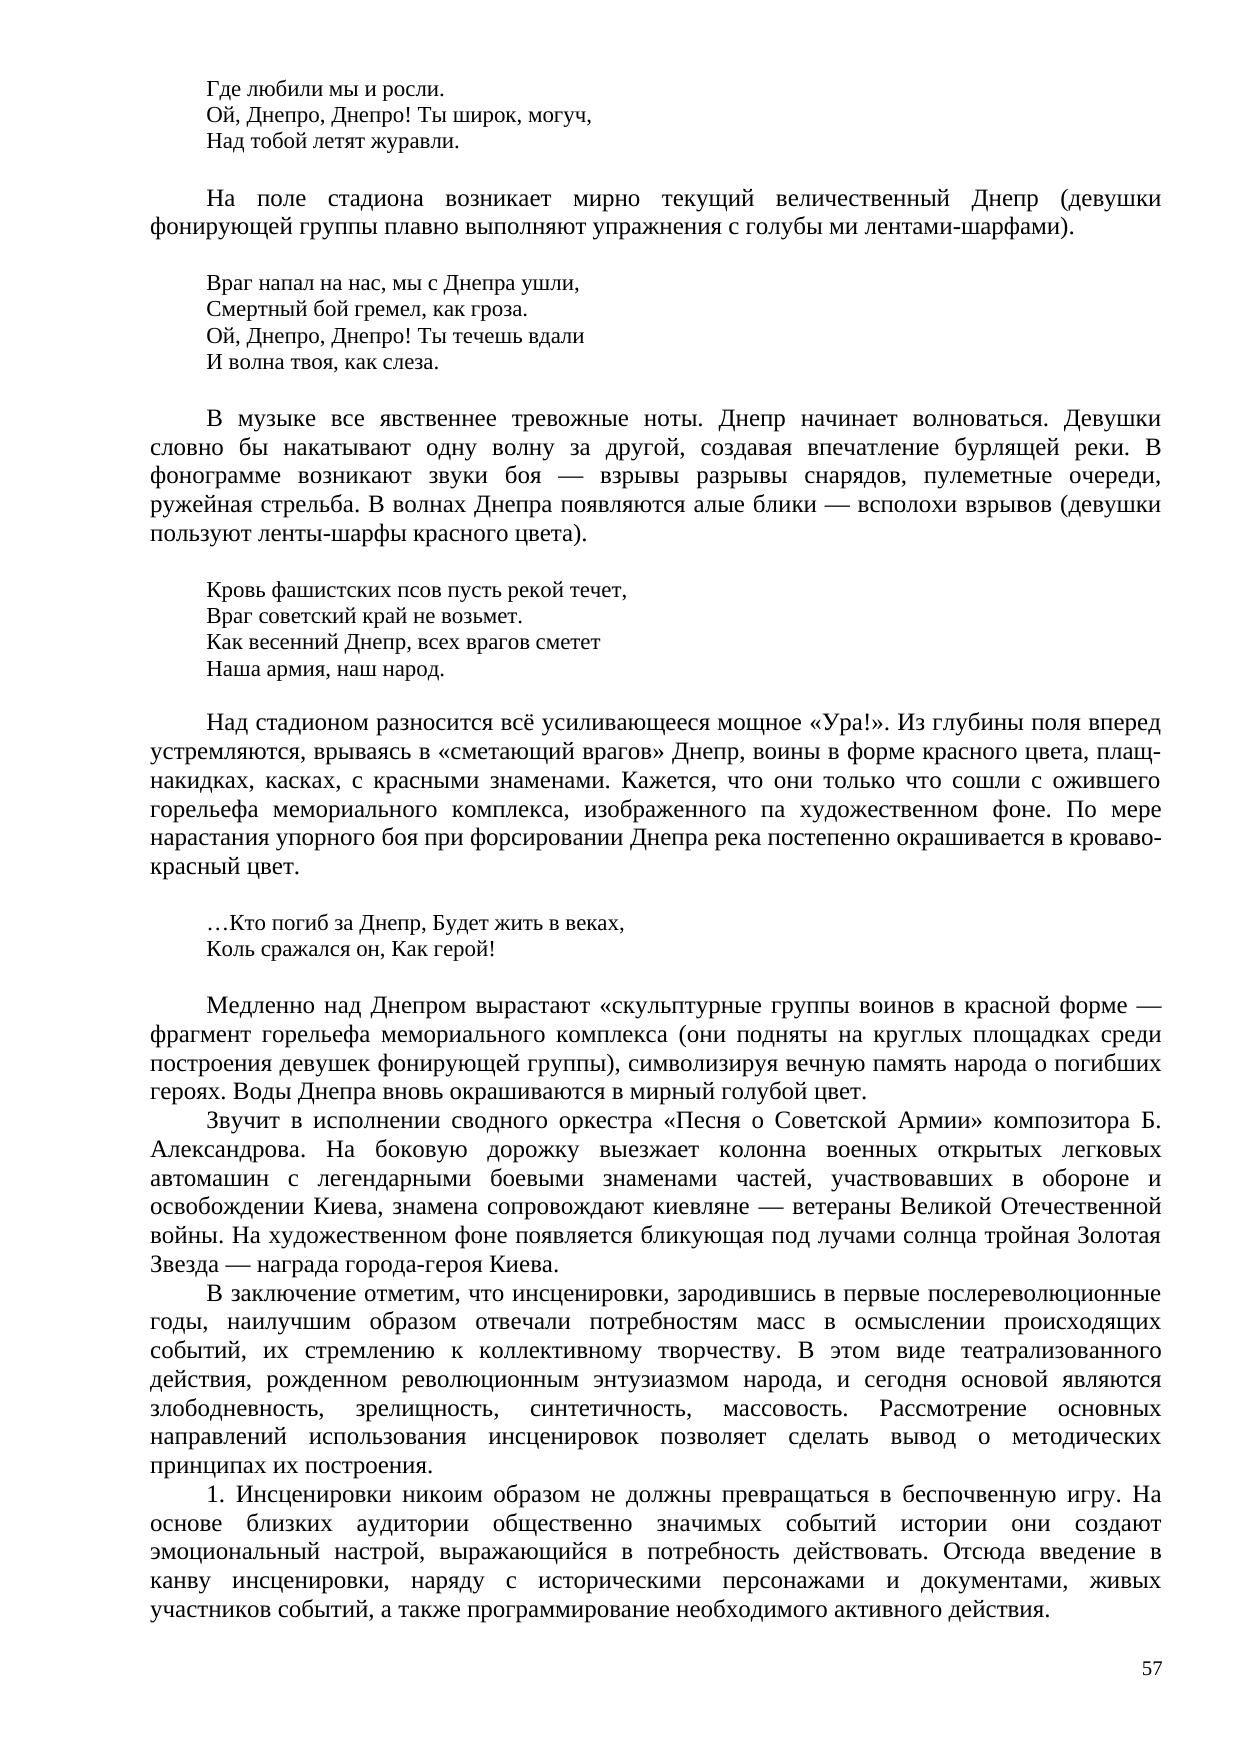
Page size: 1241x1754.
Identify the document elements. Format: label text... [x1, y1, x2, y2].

text 1. Инсценировки никоим образом не должны превращаться в беспочвенную игру. На основе близких аудитории общественно значимых событий истории они создают эмоциональный настрой, выражающийся в потребность действовать. Отсюда введение в канву инсценировки, наряду с историческими персонажами и документами, живых участников событий, а также программирование необходимого активного действия. [150, 1479, 1162, 1623]
text Враг советский край не возьмет. [150, 602, 1162, 628]
text Звучит в исполнении сводного оркестра «Песня о Советской Армии» композитора Б. Александрова. На боковую дорожку выезжает колонна военных открытых легковых автомашин с легендарными боевыми знаменами частей, участвовавших в обороне и освобождении Киева, знамена сопровождают киевляне — ветераны Великой Отечественной войны. На художественном фоне появляется бликующая под лучами солнца тройная Золотая Звезда — награда города-героя Киева. [150, 1105, 1162, 1278]
text На поле стадиона возникает мирно текущий величественный Днепр (девушки фонирующей группы плавно выполняют упражнения с голубы ми лентами-шарфами). [150, 183, 1162, 240]
text Где любили мы и росли. [150, 75, 1162, 101]
text И волна твоя, как слеза. [150, 348, 1162, 374]
text Смертный бой гремел, как гроза. [150, 295, 1162, 322]
text Над стадионом разносится всё усиливающееся мощное «Ура!». Из глубины поля вперед устремляются, врываясь в «сметающий врагов» Днепр, воины в форме красного цвета, плащ-накидках, касках, с красными знаменами. Кажется, что они только что сошли с ожившего горельефа мемориального комплекса, изображенного па художественном фоне. По мере нарастания упорного боя при форсировании Днепра река постепенно окрашивается в кроваво-красный цвет. [150, 707, 1162, 880]
text Как весенний Днепр, всех врагов сметет [150, 628, 1162, 655]
text Коль сражался он, Как герой! [150, 935, 1162, 961]
text Медленно над Днепром вырастают «скульптурные группы воинов в красной форме — фрагмент горельефа мемориального комплекса (они подняты на круглых площадках среди построения девушек фонирующей группы), символизируя вечную память народа о погибших героях. Воды Днепра вновь окрашиваются в мирный голубой цвет. [150, 990, 1162, 1105]
text Над тобой летят журавли. [150, 128, 1162, 154]
text В заключение отметим, что инсценировки, зародившись в первые послереволюционные годы, наилучшим образом отвечали потребностям масс в осмыслении происходящих событий, их стремлению к коллективному творчеству. В этом виде театрализованного действия, рожденном революционным энтузиазмом народа, и сегодня основой являются злободневность, зрелищность, синтетичность, массовость. Рассмотрение основных направлений использования инсценировок позволяет сделать вывод о методических принципах их построения. [150, 1278, 1162, 1479]
text Враг напал на нас, мы с Днепра ушли, [150, 269, 1162, 295]
text В музыке все явственнее тревожные ноты. Днепр начинает волноваться. Девушки словно бы накатывают одну волну за другой, создавая впечатление бурлящей реки. В фонограмме возникают звуки боя — взрывы разрывы снарядов, пулеметные очереди, ружейная стрельба. В волнах Днепра появляются алые блики — всполохи взрывов (девушки пользуют ленты-шарфы красного цвета). [150, 403, 1162, 547]
text Кровь фашистских псов пусть рекой течет, [150, 576, 1162, 602]
text Наша армия, наш народ. [150, 655, 1162, 681]
text …Кто погиб за Днепр, Будет жить в веках, [150, 909, 1162, 935]
text Ой, Днепро, Днепро! Ты течешь вдали [150, 322, 1162, 348]
text Ой, Днепро, Днепро! Ты широк, могуч, [150, 101, 1162, 128]
